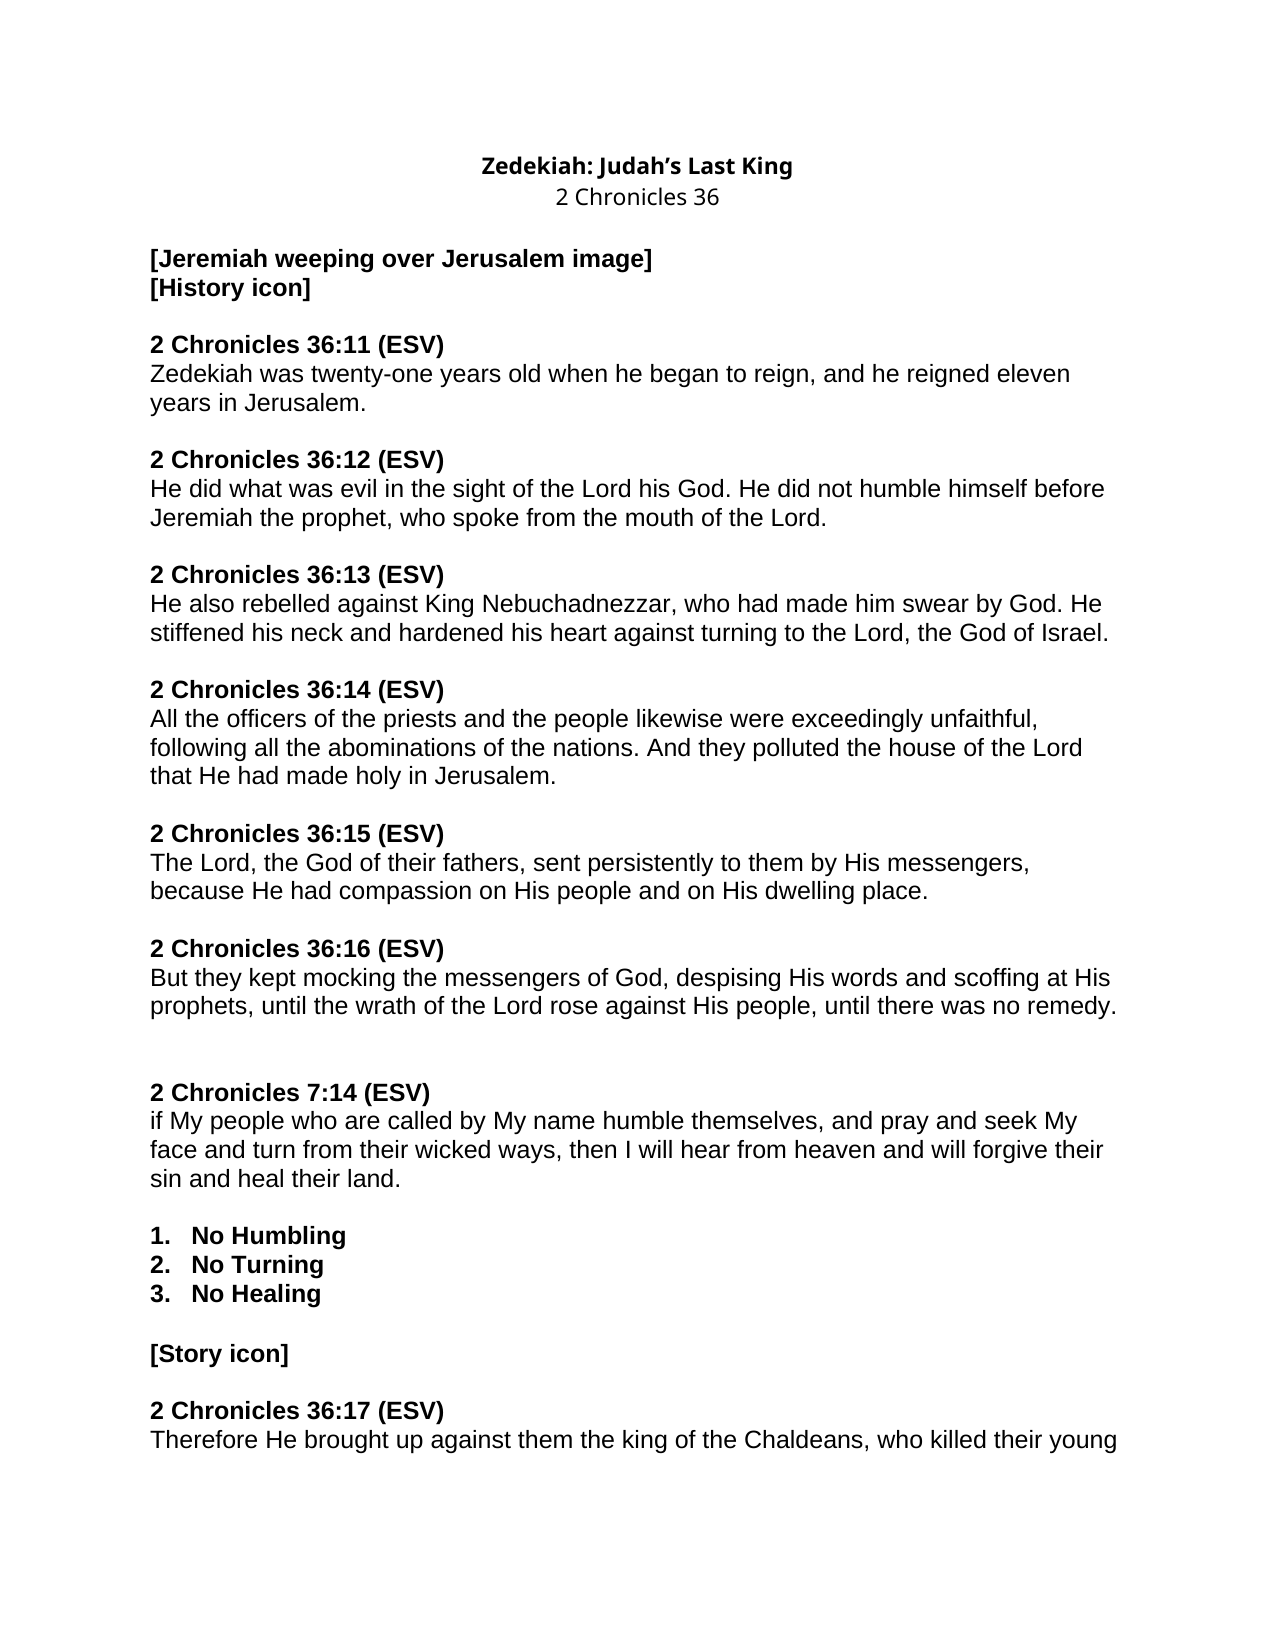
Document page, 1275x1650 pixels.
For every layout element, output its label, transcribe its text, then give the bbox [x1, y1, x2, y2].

text 2 Chronicles 7:14 (ESV) if My people who are called by My name humble themselves, and pray and seek My face and turn from their wicked ways, then I will hear from heaven and will forgive their sin and heal their land. [150, 1077, 1125, 1192]
text Zedekiah: Judah’s Last King [150, 150, 1125, 181]
text 2 Chronicles 36:14 (ESV) All the officers of the priests and the people likewise were exceedingly unfaithful, following all the abominations of the nations. And they polluted the house of the Lord that He had made holy in Jerusalem. [150, 675, 1125, 790]
list No Healing [150, 1279, 1125, 1307]
text 2 Chronicles 36:15 (ESV) The Lord, the God of their fathers, sent persistently to them by His messengers, because He had compassion on His people and on His dwelling place. [150, 819, 1125, 905]
text [Story icon] [150, 1339, 1125, 1367]
list No Turning [150, 1250, 1125, 1279]
text [History icon] [150, 272, 1125, 301]
text 2 Chronicles 36:12 (ESV) He did what was evil in the sight of the Lord his God. He did not humble himself before Jeremiah the prophet, who spoke from the mouth of the Lord. [150, 445, 1125, 531]
text 2 Chronicles 36:16 (ESV) But they kept mocking the messengers of God, despising His words and scoffing at His prophets, until the wrath of the Lord rose against His people, until there was no remedy. [150, 934, 1125, 1020]
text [150, 1396, 1125, 1454]
text 2 Chronicles 36:13 (ESV) He also rebelled against King Nebuchadnezzar, who had made him swear by God. He stiffened his neck and hardened his heart against turning to the Lord, the God of Israel. [150, 560, 1125, 646]
text 2 Chronicles 36:11 (ESV) Zedekiah was twenty-one years old when he began to reign, and he reigned eleven years in Jerusalem. [150, 330, 1125, 416]
list No Humbling [150, 1221, 1125, 1250]
text 2 Chronicles 36 [150, 181, 1125, 212]
text [Jeremiah weeping over Jerusalem image] [150, 244, 1125, 272]
